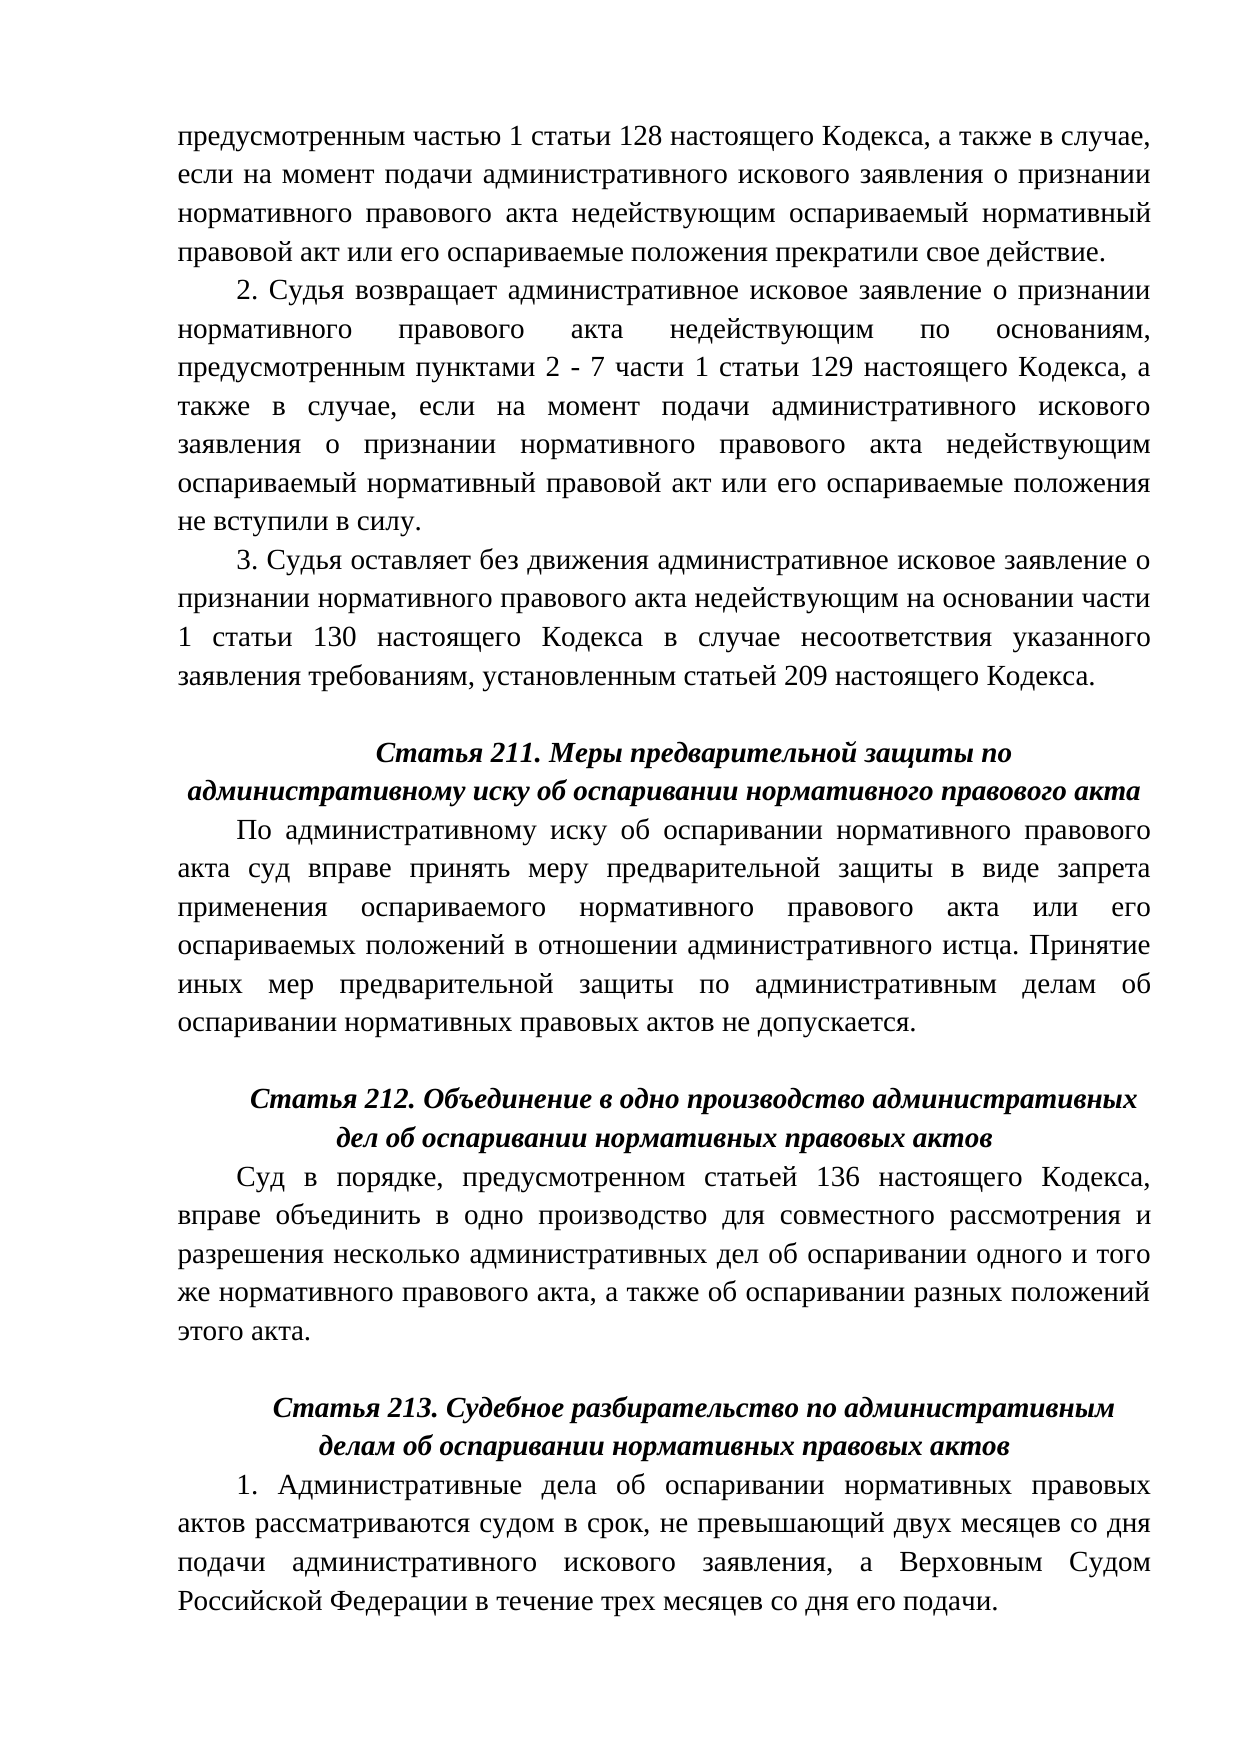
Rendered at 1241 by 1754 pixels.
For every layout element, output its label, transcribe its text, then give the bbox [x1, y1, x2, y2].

text 3. Судья оставляет без движения административное исковое заявление о признании нормативного правового акта недействующим на основании части 1 статьи 130 настоящего Кодекса в случае несоответствия указанного заявления требованиям, установленным статьей 209 настоящего Кодекса. [177, 542, 1152, 691]
text По административному иску об оспаривании нормативного правового акта суд вправе принять меру предварительной защиты в виде запрета применения оспариваемого нормативного правового акта или его оспариваемых положений в отношении административного истца. Принятие иных мер предварительной защиты по административным делам об оспаривании нормативных правовых актов не допускается. [177, 812, 1152, 1038]
text 1. Административные дела об оспаривании нормативных правовых актов рассматриваются судом в срок, не превышающий двух месяцев со дня подачи административного искового заявления, а Верховным Судом Российской Федерации в течение трех месяцев со дня его подачи. [177, 1467, 1152, 1616]
text Статья 213. Судебное разбирательство по административным делам об оспаривании нормативных правовых актов [177, 1390, 1152, 1462]
text Статья 211. Меры предварительной защиты по административному иску об оспаривании нормативного правового акта [177, 735, 1152, 807]
text Статья 212. Объединение в одно производство административных дел об оспаривании нормативных правовых актов [177, 1082, 1152, 1154]
text Суд в порядке, предусмотренном статьей 136 настоящего Кодекса, вправе объединить в одно производство для совместного рассмотрения и разрешения несколько административных дел об оспаривании одного и того же нормативного правового акта, а также об оспаривании разных положений этого акта. [177, 1159, 1152, 1346]
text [177, 118, 1152, 267]
text 2. Судья возвращает административное исковое заявление о признании нормативного правового акта недействующим по основаниям, предусмотренным пунктами 2 - 7 части 1 статьи 129 настоящего Кодекса, а также в случае, если на момент подачи административного искового заявления о признании нормативного правового акта недействующим оспариваемый нормативный правовой акт или его оспариваемые положения не вступили в силу. [177, 272, 1152, 537]
